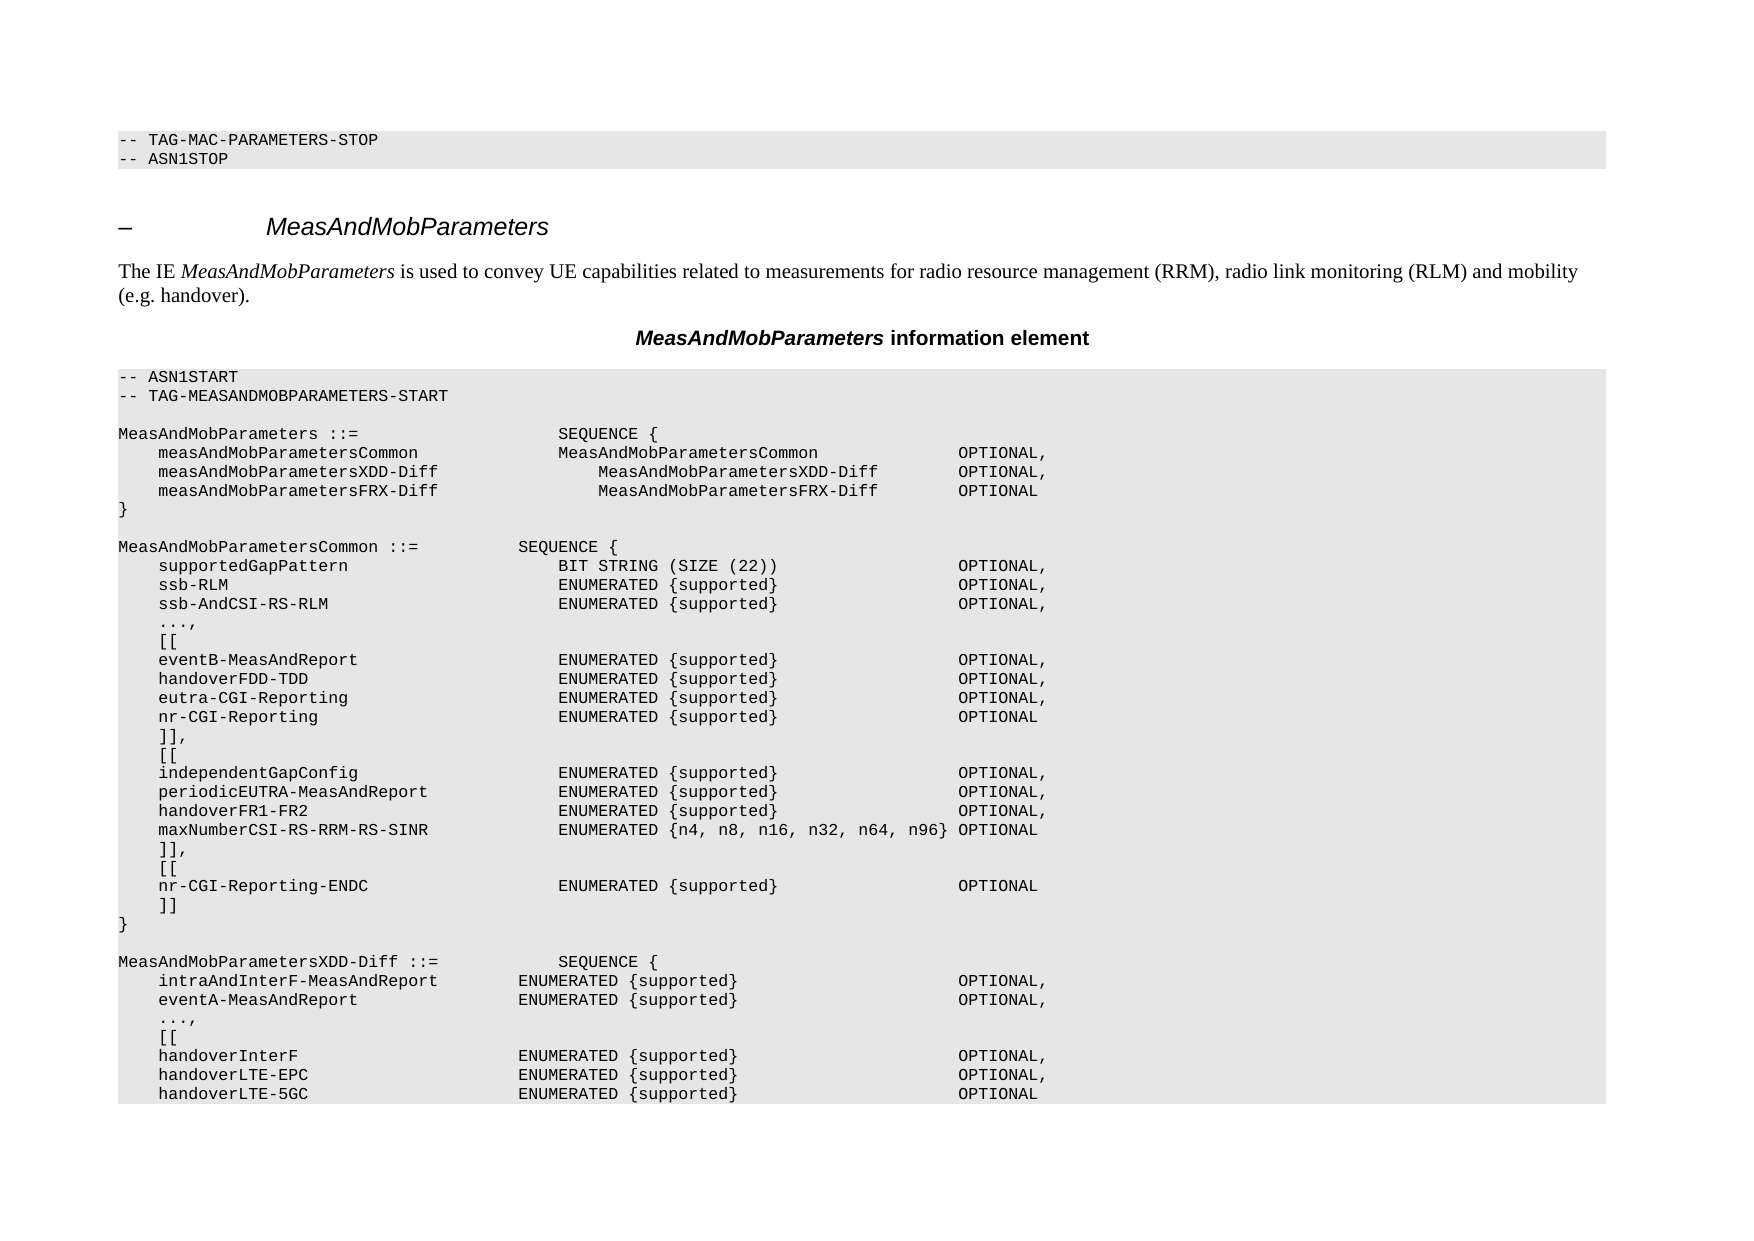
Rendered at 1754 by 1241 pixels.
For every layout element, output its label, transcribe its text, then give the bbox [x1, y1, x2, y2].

text [[ [118, 1029, 1606, 1048]
text intraAndInterF-MeasAndReport ENUMERATED {supported} OPTIONAL, [118, 972, 1606, 991]
text ssb-RLM ENUMERATED {supported} OPTIONAL, [118, 576, 1606, 595]
text handoverFDD-TDD ENUMERATED {supported} OPTIONAL, [118, 671, 1606, 689]
text [[ [118, 746, 1606, 765]
text ..., [118, 614, 1606, 633]
text ..., [118, 1010, 1606, 1029]
text ]] [118, 897, 1606, 916]
text The IE MeasAndMobParameters is used to convey UE capabilities related to measurements for radio resource management (RRM), radio link monitoring (RLM) and mobility (e.g. handover). [118, 259, 1606, 307]
text supportedGapPattern BIT STRING (SIZE (22)) OPTIONAL, [118, 557, 1606, 576]
text } [118, 916, 1606, 934]
text nr-CGI-Reporting-ENDC ENUMERATED {supported} OPTIONAL [118, 878, 1606, 897]
text handoverLTE-EPC ENUMERATED {supported} OPTIONAL, [118, 1067, 1606, 1085]
text [[ [118, 859, 1606, 878]
text MeasAndMobParameters ::= SEQUENCE { [118, 426, 1606, 444]
text -- TAG-MEASANDMOBPARAMETERS-START [118, 388, 1606, 407]
text eventA-MeasAndReport ENUMERATED {supported} OPTIONAL, [118, 991, 1606, 1010]
text ]], [118, 840, 1606, 859]
text independentGapConfig ENUMERATED {supported} OPTIONAL, [118, 765, 1606, 784]
text handoverInterF ENUMERATED {supported} OPTIONAL, [118, 1048, 1606, 1067]
text eutra-CGI-Reporting ENUMERATED {supported} OPTIONAL, [118, 689, 1606, 708]
text handoverFR1-FR2 ENUMERATED {supported} OPTIONAL, [118, 803, 1606, 821]
text -- TAG-MAC-PARAMETERS-STOP [118, 131, 1606, 150]
text } [118, 501, 1606, 520]
text ]], [118, 727, 1606, 746]
text MeasAndMobParameters information element [118, 326, 1606, 350]
text handoverLTE-5GC ENUMERATED {supported} OPTIONAL [118, 1085, 1606, 1104]
subtitle – MeasAndMobParameters [118, 212, 1606, 241]
text [[ [118, 633, 1606, 652]
text maxNumberCSI-RS-RRM-RS-SINR ENUMERATED {n4, n8, n16, n32, n64, n96} OPTIONAL [118, 821, 1606, 840]
text ssb-AndCSI-RS-RLM ENUMERATED {supported} OPTIONAL, [118, 595, 1606, 614]
text nr-CGI-Reporting ENUMERATED {supported} OPTIONAL [118, 708, 1606, 727]
text -- ASN1START [118, 369, 1606, 388]
text measAndMobParametersCommon MeasAndMobParametersCommon OPTIONAL, [118, 444, 1606, 463]
text MeasAndMobParametersCommon ::= SEQUENCE { [118, 539, 1606, 557]
text measAndMobParametersXDD-Diff MeasAndMobParametersXDD-Diff OPTIONAL, [118, 463, 1606, 482]
text measAndMobParametersFRX-Diff MeasAndMobParametersFRX-Diff OPTIONAL [118, 482, 1606, 501]
text periodicEUTRA-MeasAndReport ENUMERATED {supported} OPTIONAL, [118, 784, 1606, 803]
text eventB-MeasAndReport ENUMERATED {supported} OPTIONAL, [118, 652, 1606, 671]
text -- ASN1STOP [118, 150, 1606, 169]
text MeasAndMobParametersXDD-Diff ::= SEQUENCE { [118, 953, 1606, 972]
